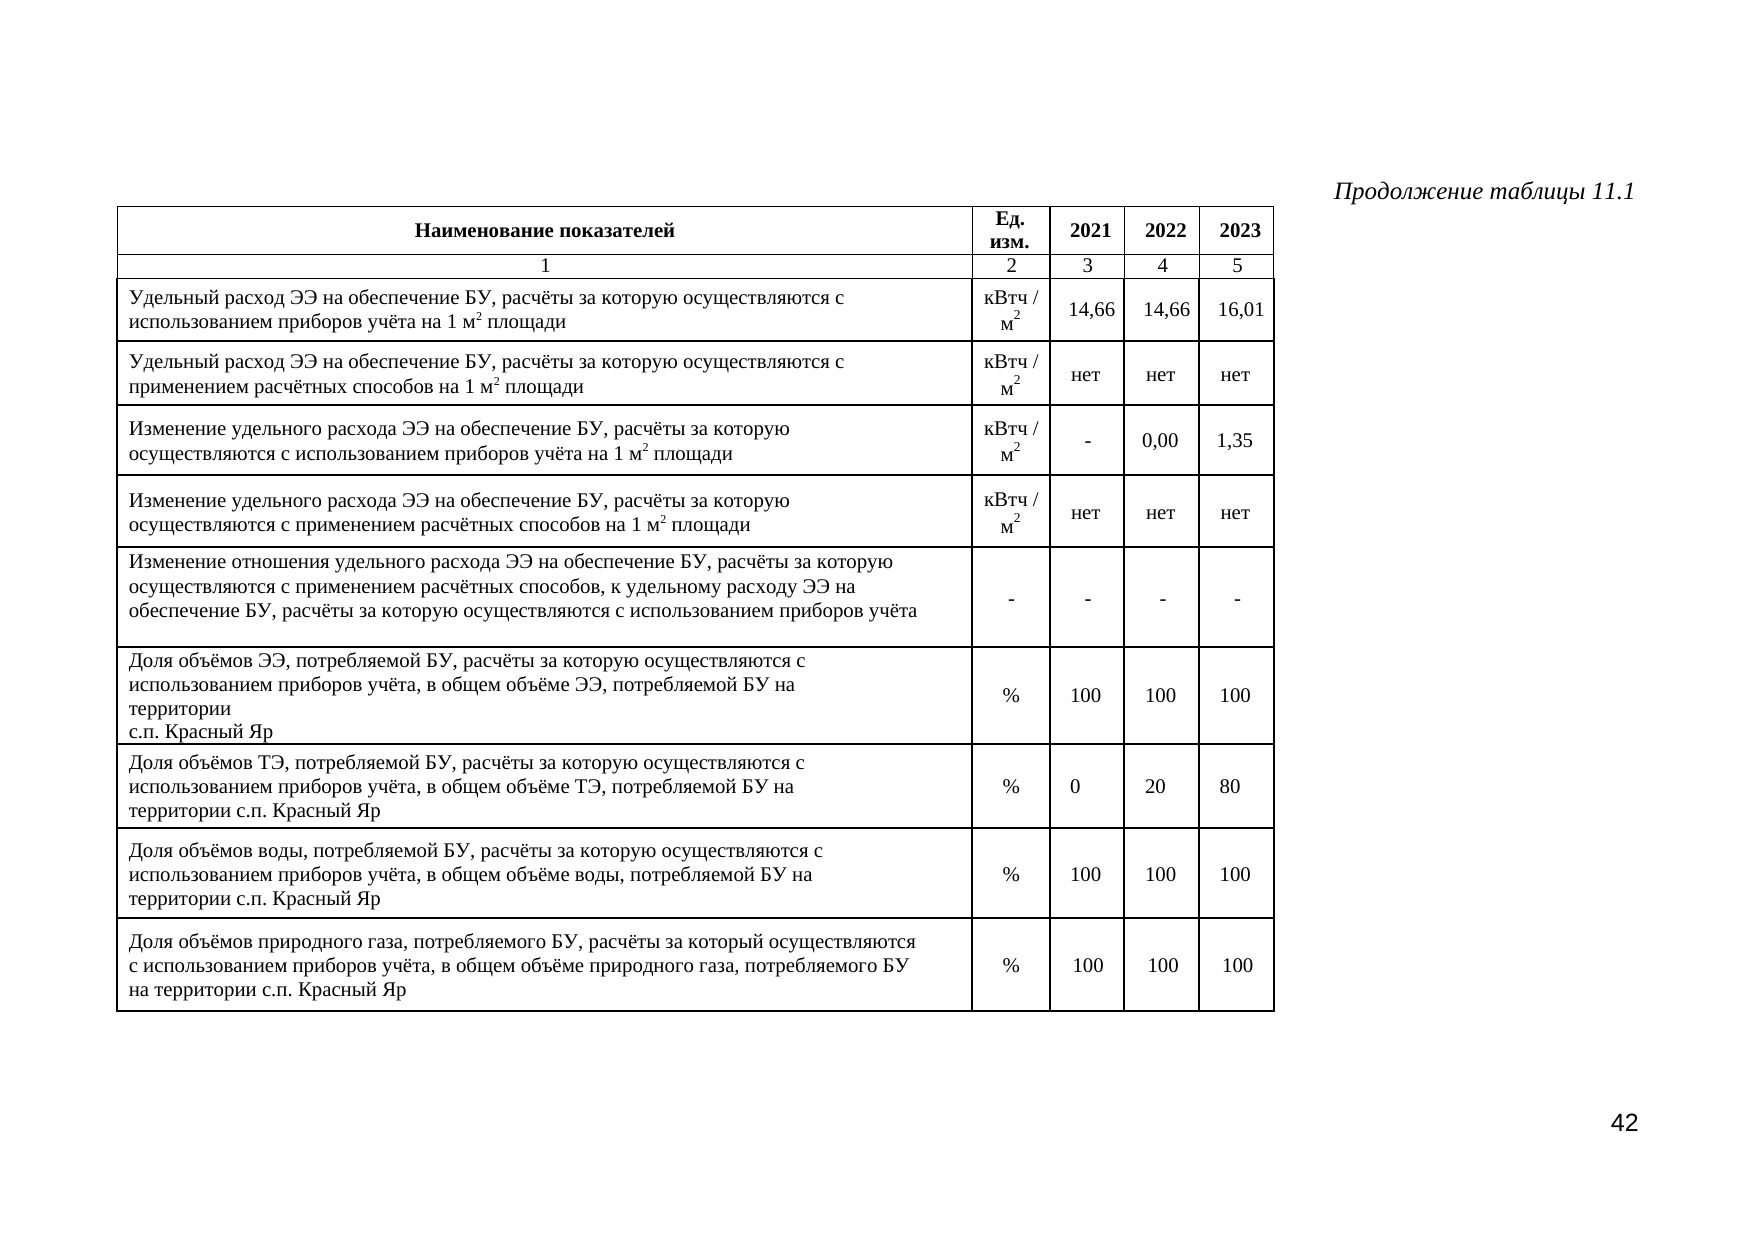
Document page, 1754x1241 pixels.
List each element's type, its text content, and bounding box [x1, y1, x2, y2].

table_cell Удельный расход ЭЭ на обеспечение БУ, расчёты за которую осуществляются с использованием приборов учёта на 1 м2 площади [118, 279, 971, 340]
table_cell Изменение отношения удельного расхода ЭЭ на обеспечение БУ, расчёты за которую осуществляются с применением расчётных способов, к удельному расходу ЭЭ на обеспечение БУ, расчёты за которую осуществляются с использованием приборов учёта [118, 548, 971, 646]
table_cell 2 [973, 255, 1049, 278]
table_cell - [1200, 548, 1273, 646]
table_cell нет [1051, 476, 1123, 546]
table_cell 1,35 [1200, 406, 1273, 474]
table_cell 100 [1200, 919, 1273, 1010]
table_cell Доля объёмов воды, потребляемой БУ, расчёты за которую осуществляются с использованием приборов учёта, в общем объёме воды, потребляемой БУ на территории с.п. Красный Яр [118, 829, 971, 917]
table_cell 20 [1125, 745, 1198, 827]
table_cell кВтч / м2 [973, 279, 1049, 340]
table_header 2021 [1051, 207, 1124, 254]
table_cell 100 [1051, 829, 1123, 917]
table_cell - [1051, 406, 1123, 474]
table_cell % [973, 648, 1049, 743]
table_cell Доля объёмов природного газа, потребляемого БУ, расчёты за который осуществляются с использованием приборов учёта, в общем объёме природного газа, потребляемого БУ на территории с.п. Красный Яр [118, 919, 971, 1010]
table_cell % [973, 919, 1049, 1010]
table_cell 16,01 [1200, 279, 1273, 340]
table_cell Изменение удельного расхода ЭЭ на обеспечение БУ, расчёты за которую осуществляются с использованием приборов учёта на 1 м2 площади [118, 406, 971, 474]
table_cell - [1125, 548, 1198, 646]
table_cell 100 [1125, 919, 1198, 1010]
table_cell 5 [1200, 255, 1273, 278]
table_cell 14,66 [1125, 279, 1198, 340]
table_cell кВтч / м2 [973, 342, 1049, 404]
table_cell 100 [1051, 919, 1123, 1010]
table_cell - [973, 548, 1049, 646]
table_cell нет [1125, 476, 1198, 546]
table_header Наименование показателей [118, 207, 972, 254]
table_header 2022 [1125, 207, 1199, 254]
table_cell нет [1200, 342, 1273, 404]
table_cell Доля объёмов ЭЭ, потребляемой БУ, расчёты за которую осуществляются с использованием приборов учёта, в общем объёме ЭЭ, потребляемой БУ на территории с.п. Красный Яр [118, 648, 971, 743]
table_cell 100 [1200, 648, 1273, 743]
table_cell 100 [1125, 648, 1198, 743]
table_cell 100 [1200, 829, 1273, 917]
table_cell 1 [118, 255, 972, 278]
table_cell 14,66 [1051, 279, 1123, 340]
table_cell 100 [1051, 648, 1123, 743]
table_cell кВтч / м2 [973, 476, 1049, 546]
table_cell нет [1051, 342, 1123, 404]
table_cell 0 [1051, 745, 1123, 827]
table_cell нет [1200, 476, 1273, 546]
text Продолжение таблицы 11.1 [104, 176, 1635, 204]
table_cell нет [1125, 342, 1198, 404]
table_cell % [973, 745, 1049, 827]
table_header Ед. изм. [973, 207, 1049, 254]
table_cell Изменение удельного расхода ЭЭ на обеспечение БУ, расчёты за которую осуществляются с применением расчётных способов на 1 м2 площади [118, 476, 971, 546]
table_cell - [1051, 548, 1123, 646]
table_cell 100 [1125, 829, 1198, 917]
table_cell 80 [1200, 745, 1273, 827]
table_cell 0,00 [1125, 406, 1198, 474]
table_cell 3 [1051, 255, 1124, 278]
table_cell Доля объёмов ТЭ, потребляемой БУ, расчёты за которую осуществляются с использованием приборов учёта, в общем объёме ТЭ, потребляемой БУ на территории с.п. Красный Яр [118, 745, 971, 827]
table_cell кВтч / м2 [973, 406, 1049, 474]
table_cell % [973, 829, 1049, 917]
table_header 2023 [1200, 207, 1273, 254]
table_cell 4 [1125, 255, 1199, 278]
table_cell Удельный расход ЭЭ на обеспечение БУ, расчёты за которую осуществляются с применением расчётных способов на 1 м2 площади [118, 342, 971, 404]
